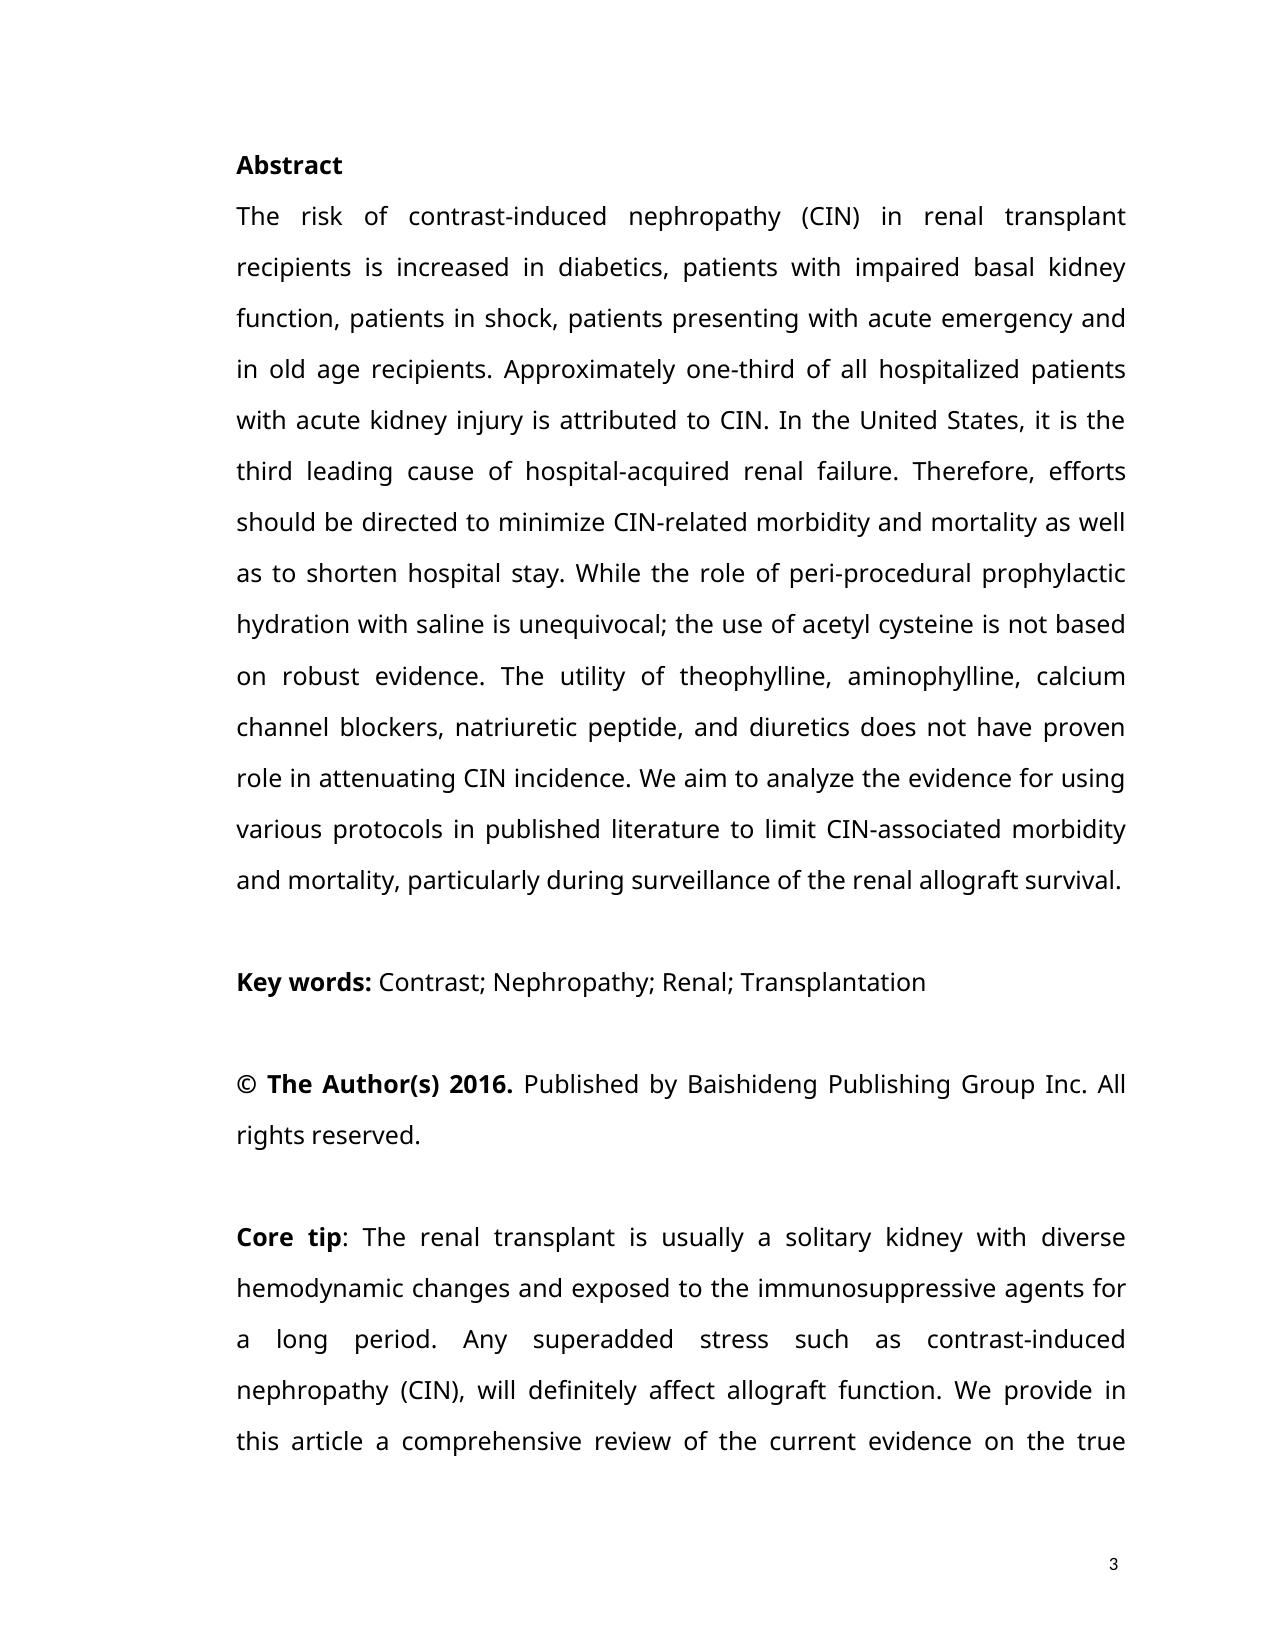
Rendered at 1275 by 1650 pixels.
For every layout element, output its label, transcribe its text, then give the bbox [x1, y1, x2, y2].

text The risk of contrast-induced nephropathy (CIN) in renal transplant recipients is increased in diabetics, patients with impaired basal kidney function, patients in shock, patients presenting with acute emergency and in old age recipients. Approximately one-third of all hospitalized patients with acute kidney injury is attributed to CIN. In the United States, it is the third leading cause of hospital-acquired renal failure. Therefore, efforts should be directed to minimize CIN-related morbidity and mortality as well as to shorten hospital stay. While the role of peri-procedural prophylactic hydration with saline is unequivocal; the use of acetyl cysteine is not based on robust evidence. The utility of theophylline, aminophylline, calcium channel blockers, natriuretic peptide, and diuretics does not have proven role in attenuating CIN incidence. We aim to analyze the evidence for using various protocols in published literature to limit CIN-associated morbidity and mortality, particularly during surveillance of the renal allograft survival. [236, 199, 1127, 896]
text Abstract [236, 148, 1127, 182]
text © The Author(s) 2016. Published by Baishideng Publishing Group Inc. All rights reserved. [236, 1066, 1127, 1152]
text Key words: Contrast; Nephropathy; Renal; Transplantation [236, 964, 1127, 998]
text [236, 1219, 1127, 1458]
